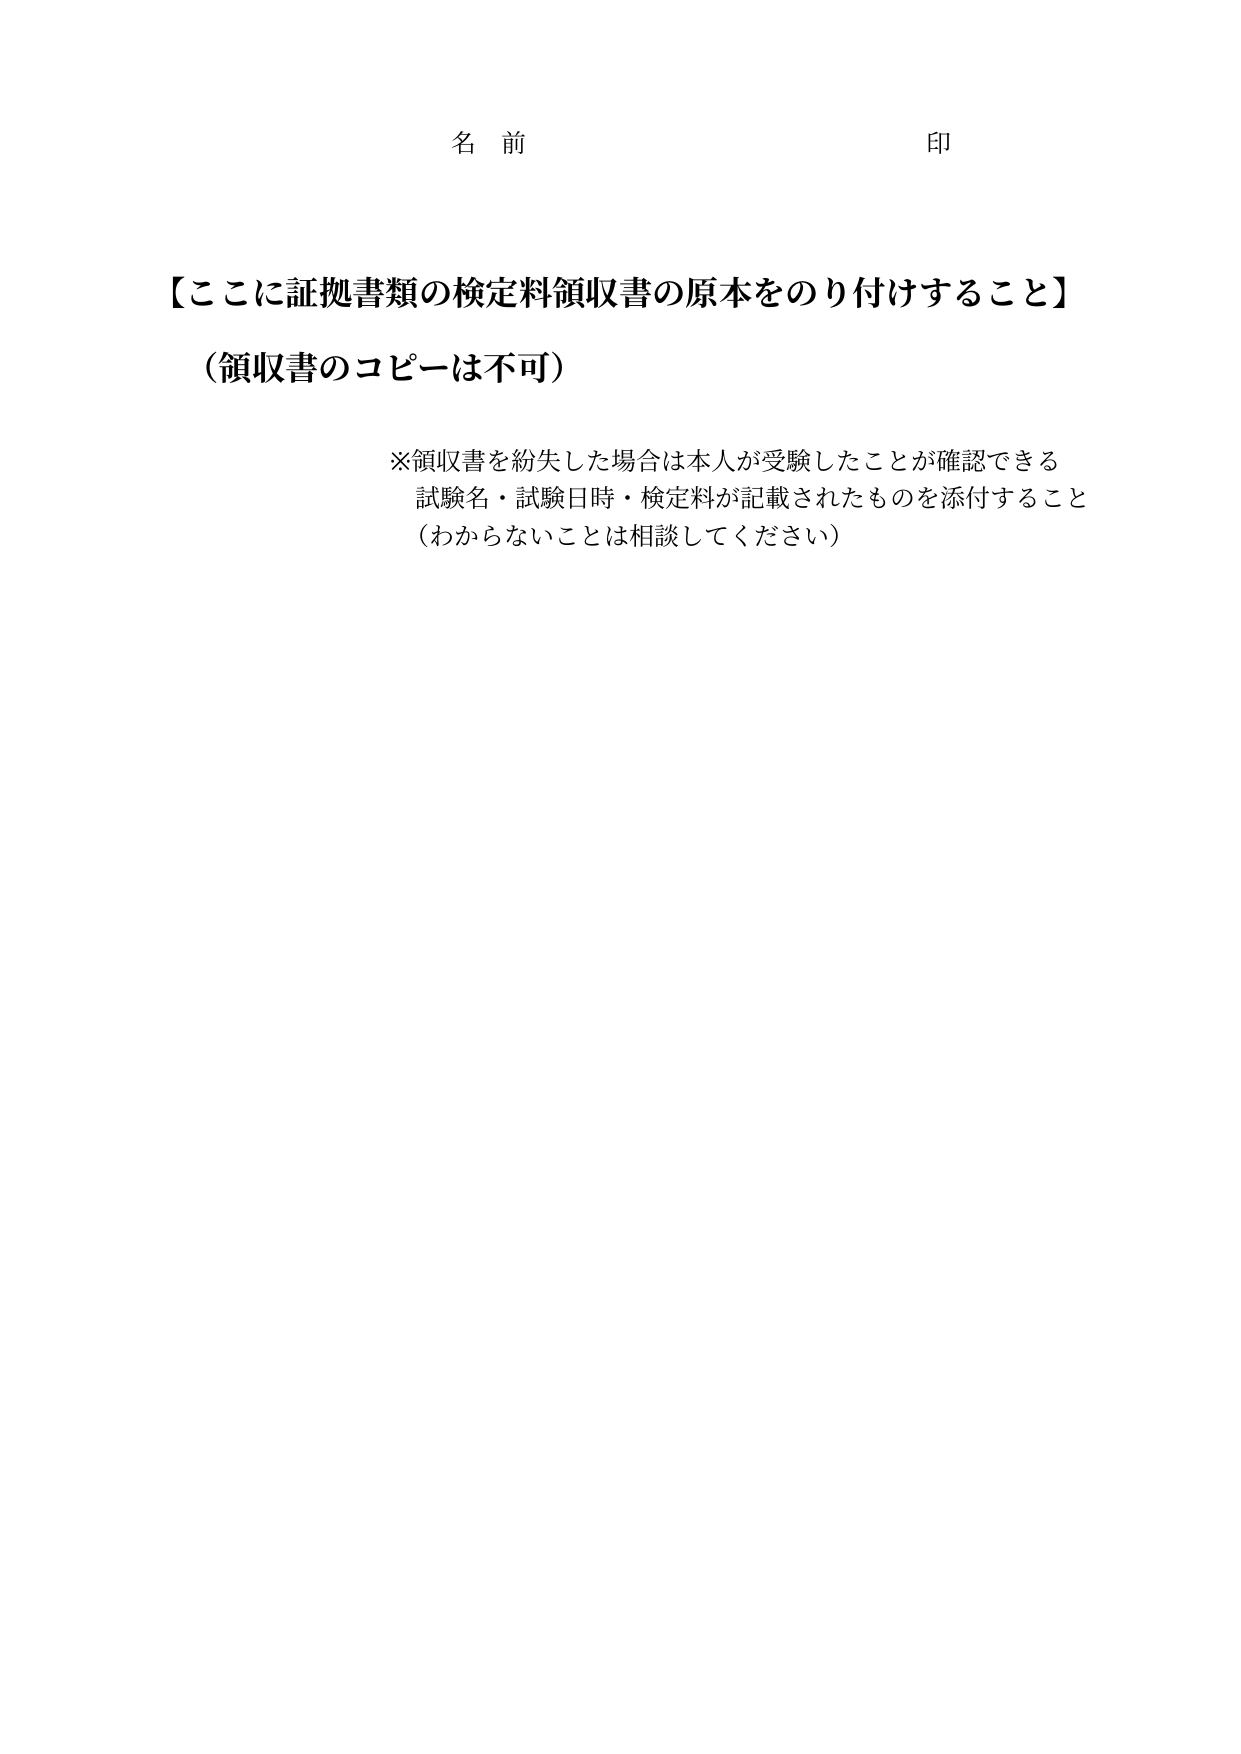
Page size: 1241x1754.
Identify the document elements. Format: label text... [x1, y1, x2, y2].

text 試験名・試験日時・検定料が記載されたものを添付すること [0, 478, 1122, 516]
text 名 前 印 [126, 123, 1122, 160]
text 【ここに証拠書類の検定料領収書の原本をのり付けすること】 [0, 253, 1122, 328]
text （領収書のコピーは不可） [0, 328, 1122, 403]
text （わからないことは相談してください） [0, 516, 1122, 553]
text ※領収書を紛失した場合は本人が受験したことが確認できる [0, 441, 1122, 478]
